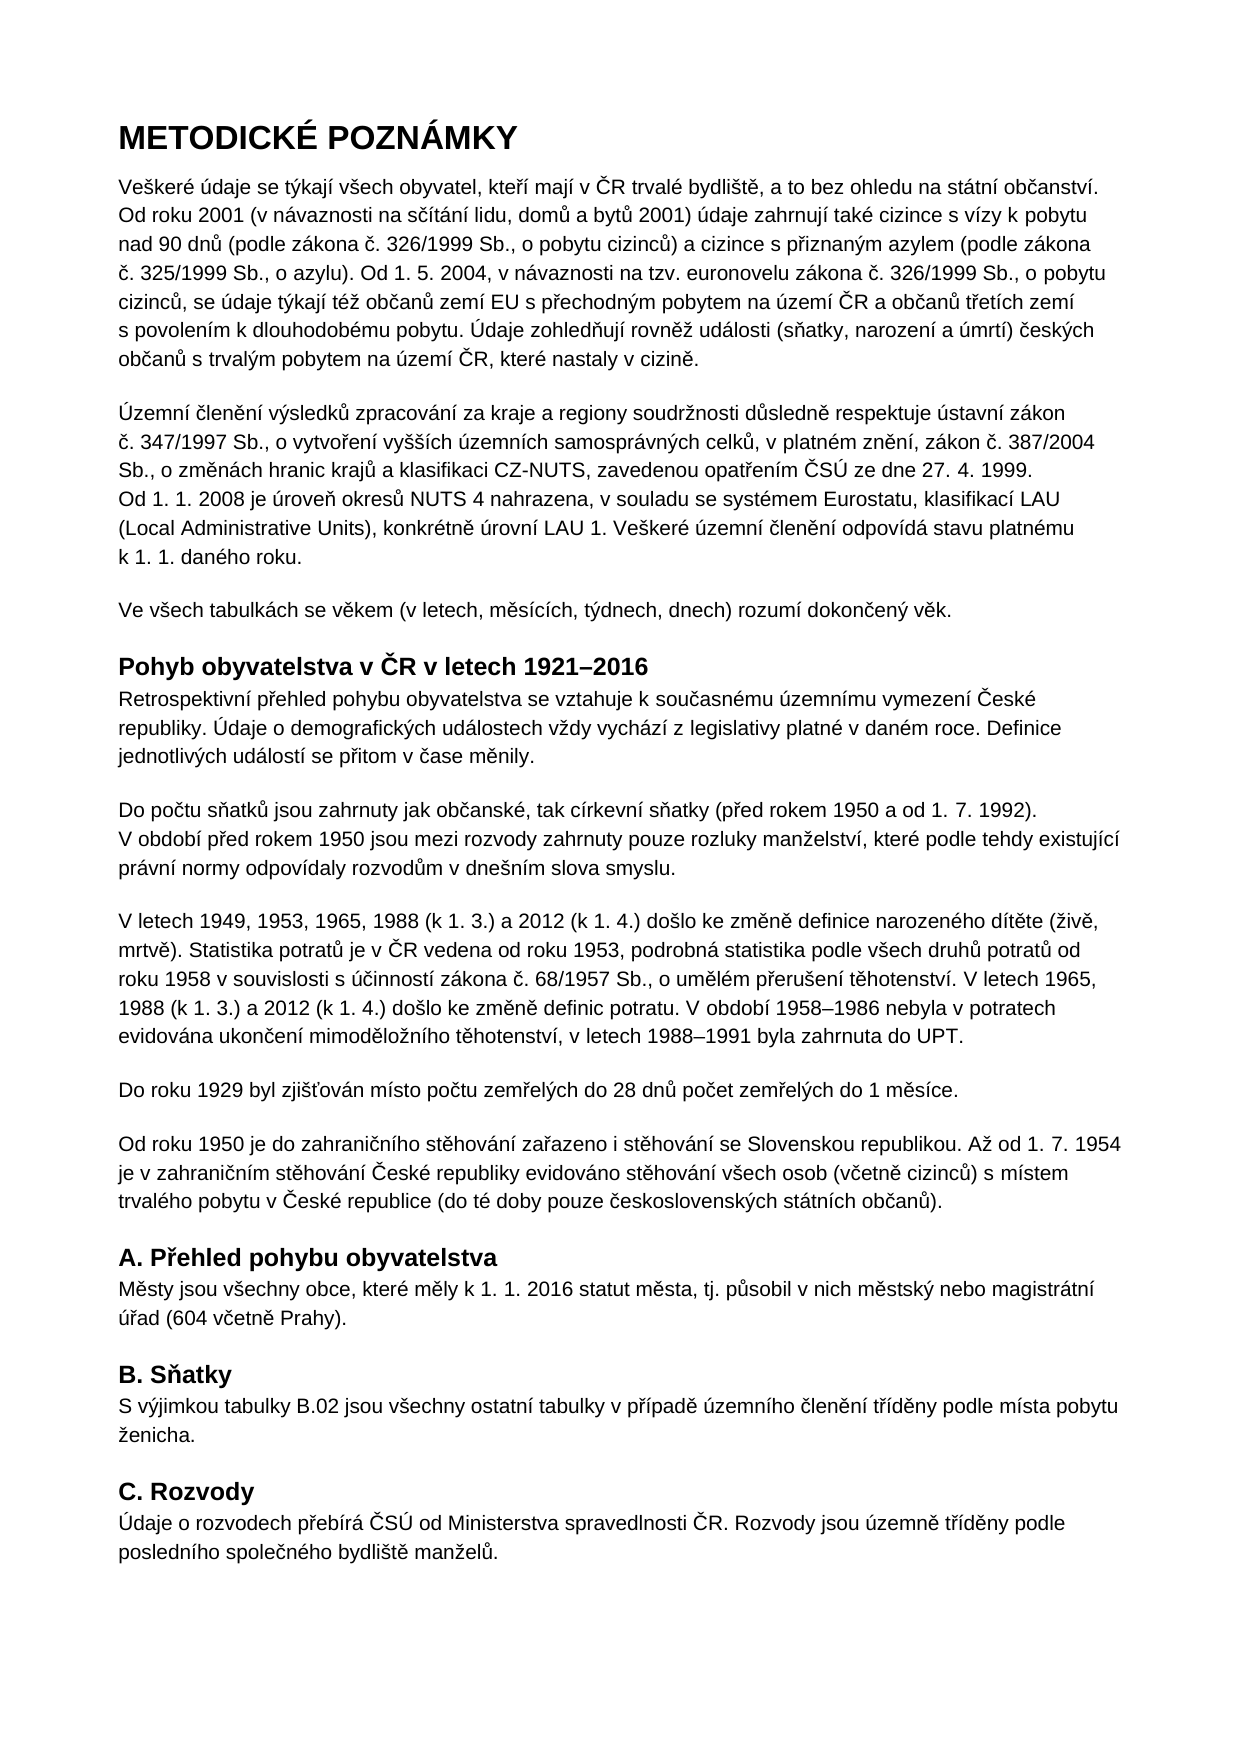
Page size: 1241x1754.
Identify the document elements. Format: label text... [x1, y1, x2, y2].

text Do roku 1929 byl zjišťován místo počtu zemřelých do 28 dnů počet zemřelých do 1 měsíce. [118, 1078, 1122, 1102]
text Od roku 1950 je do zahraničního stěhování zařazeno i stěhování se Slovenskou republikou. Až od 1. 7. 1954 je v zahraničním stěhování České republiky evidováno stěhování všech osob (včetně cizinců) s místem trvalého pobytu v České republice (do té doby pouze československých státních občanů). [118, 1132, 1122, 1213]
subtitle B. Sňatky [118, 1360, 1122, 1388]
text Retrospektivní přehled pohybu obyvatelstva se vztahuje k současnému územnímu vymezení České republiky. Údaje o demografických událostech vždy vychází z legislativy platné v daném roce. Definice jednotlivých událostí se přitom v čase měnily. [118, 687, 1122, 768]
subtitle METODICKÉ POZNÁMKY [118, 118, 1122, 157]
text C. Rozvody [118, 1477, 1122, 1506]
text Ve všech tabulkách se věkem (v letech, měsících, týdnech, dnech) rozumí dokončený věk. [118, 598, 1122, 622]
text Do počtu sňatků jsou zahrnuty jak občanské, tak církevní sňatky (před rokem 1950 a od 1. 7. 1992). V období před rokem 1950 jsou mezi rozvody zahrnuty pouze rozluky manželství, které podle tehdy existující právní normy odpovídaly rozvodům v dnešním slova smyslu. [118, 798, 1122, 879]
subtitle Pohyb obyvatelstva v ČR v letech 1921–2016 [118, 652, 1122, 681]
text Údaje o rozvodech přebírá ČSÚ od Ministerstva spravedlnosti ČR. Rozvody jsou územně tříděny podle posledního společného bydliště manželů. [118, 1511, 1122, 1564]
text V letech 1949, 1953, 1965, 1988 (k 1. 3.) a 2012 (k 1. 4.) došlo ke změně definice narozeného dítěte (živě, mrtvě). Statistika potratů je v ČR vedena od roku 1953, podrobná statistika podle všech druhů potratů od roku 1958 v souvislosti s účinností zákona č. 68/1957 Sb., o umělém přerušení těhotenství. V letech 1965, 1988 (k 1. 3.) a 2012 (k 1. 4.) došlo ke změně definic potratu. V období 1958–1986 nebyla v potratech evidována ukončení mimoděložního těhotenství, v letech 1988–1991 byla zahrnuta do UPT. [118, 909, 1122, 1048]
text Městy jsou všechny obce, které měly k 1. 1. 2016 statut města, tj. působil v nich městský nebo magistrátní úřad (604 včetně Prahy). [118, 1277, 1122, 1330]
text Územní členění výsledků zpracování za kraje a regiony soudržnosti důsledně respektuje ústavní zákon č. 347/1997 Sb., o vytvoření vyšších územních samosprávných celků, v platném znění, zákon č. 387/2004 Sb., o změnách hranic krajů a klasifikaci CZ-NUTS, zavedenou opatřením ČSÚ ze dne 27. 4. 1999. Od 1. 1. 2008 je úroveň okresů NUTS 4 nahrazena, v souladu se systémem Eurostatu, klasifikací LAU (Local Administrative Units), konkrétně úrovní LAU 1. Veškeré územní členění odpovídá stavu platnému k 1. 1. daného roku. [118, 401, 1122, 568]
text Veškeré údaje se týkají všech obyvatel, kteří mají v ČR trvalé bydliště, a to bez ohledu na státní občanství. Od roku 2001 (v návaznosti na sčítání lidu, domů a bytů 2001) údaje zahrnují také cizince s vízy k pobytu nad 90 dnů (podle zákona č. 326/1999 Sb., o pobytu cizinců) a cizince s přiznaným azylem (podle zákona č. 325/1999 Sb., o azylu). Od 1. 5. 2004, v návaznosti na tzv. euronovelu zákona č. 326/1999 Sb., o pobytu cizinců, se údaje týkají též občanů zemí EU s přechodným pobytem na území ČR a občanů třetích zemí s povolením k dlouhodobému pobytu. Údaje zohledňují rovněž události (sňatky, narození a úmrtí) českých občanů s trvalým pobytem na území ČR, které nastaly v cizině. [118, 174, 1122, 371]
text S výjimkou tabulky B.02 jsou všechny ostatní tabulky v případě územního členění tříděny podle místa pobytu ženicha. [118, 1394, 1122, 1447]
text A. Přehled pohybu obyvatelstva [118, 1243, 1122, 1272]
